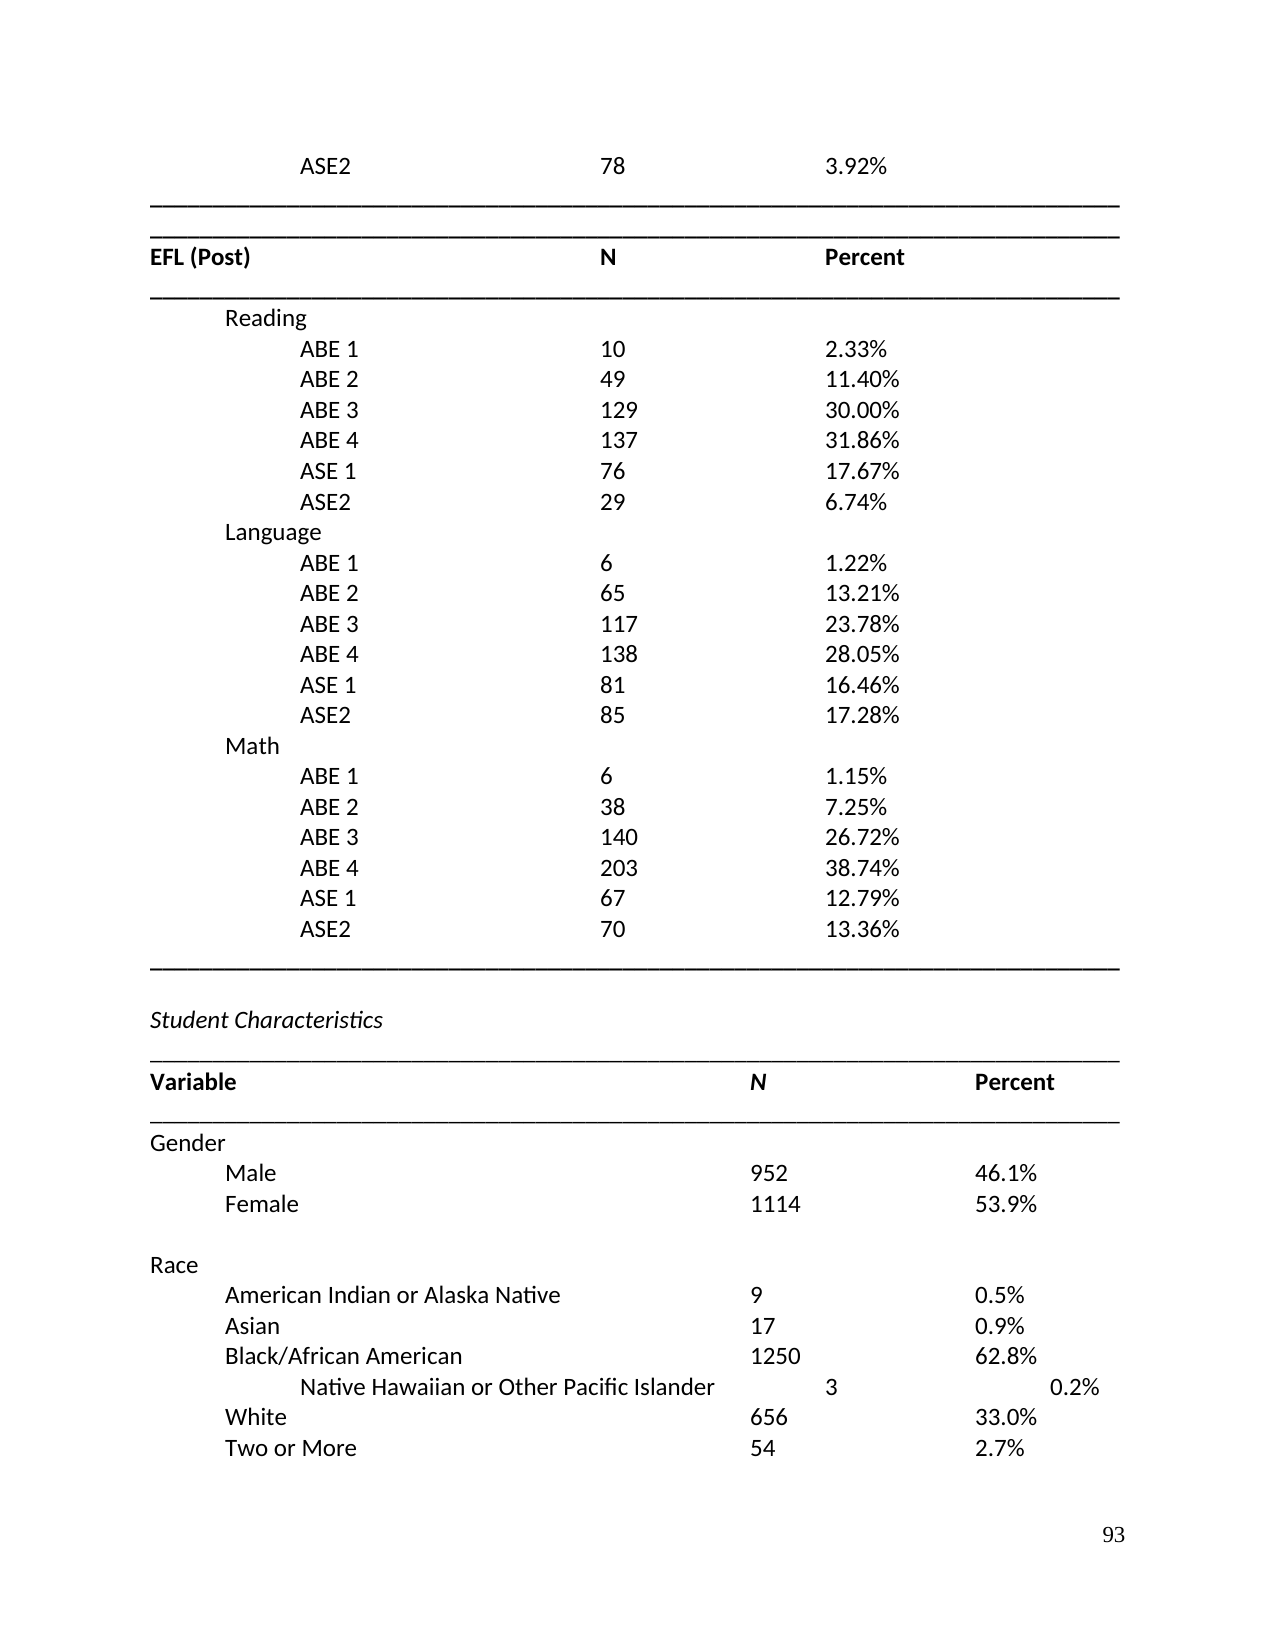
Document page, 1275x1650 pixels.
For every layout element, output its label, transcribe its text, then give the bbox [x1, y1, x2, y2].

text ABE 3 117 23.78% [150, 608, 1125, 638]
text ABE 1 6 1.22% [150, 547, 1125, 577]
text Gender [150, 1127, 1125, 1157]
text EFL (Post) N Percent ______________________________________________________________________________ [150, 242, 1125, 303]
text ABE 2 65 13.21% [150, 577, 1125, 608]
text ABE 1 6 1.15% [150, 760, 1125, 791]
text Reading [150, 303, 1125, 333]
text ASE 1 67 12.79% [150, 882, 1125, 913]
text White 656 33.0% [150, 1401, 1125, 1432]
text ______________________________________________________________________________ [150, 1035, 1125, 1066]
text American Indian or Alaska Native 9 0.5% [150, 1279, 1125, 1310]
text Black/African American 1250 62.8% Native Hawaiian or Other Pacific Islander 3 0.2% [150, 1340, 1125, 1401]
text ASE2 78 3.92% [150, 150, 1125, 181]
text ABE 2 49 11.40% [150, 364, 1125, 394]
text ABE 1 10 2.33% [150, 333, 1125, 364]
text Variable N Percent [150, 1066, 1125, 1096]
text Language [150, 516, 1125, 547]
text Math [150, 730, 1125, 760]
text Asian 17 0.9% [150, 1310, 1125, 1340]
text ABE 2 38 7.25% [150, 791, 1125, 821]
text ABE 4 203 38.74% [150, 852, 1125, 882]
text ______________________________________________________________________________ [150, 181, 1125, 211]
text ASE 1 76 17.67% [150, 455, 1125, 486]
text ABE 4 137 31.86% [150, 425, 1125, 455]
text ASE2 70 13.36% [150, 913, 1125, 943]
text ______________________________________________________________________________ [150, 943, 1125, 974]
text ASE2 85 17.28% [150, 699, 1125, 730]
text Female 1114 53.9% [150, 1188, 1125, 1218]
text Male 952 46.1% [150, 1157, 1125, 1188]
text ABE 3 140 26.72% [150, 821, 1125, 852]
text Race [150, 1249, 1125, 1279]
text Student Characteristics [150, 1004, 1125, 1035]
text Two or More 54 2.7% [150, 1432, 1125, 1462]
text ASE 1 81 16.46% [150, 669, 1125, 699]
text ______________________________________________________________________________ [150, 1096, 1125, 1127]
text ASE2 29 6.74% [150, 486, 1125, 516]
text ______________________________________________________________________________ [150, 211, 1125, 242]
text ABE 4 138 28.05% [150, 638, 1125, 669]
text ABE 3 129 30.00% [150, 394, 1125, 425]
